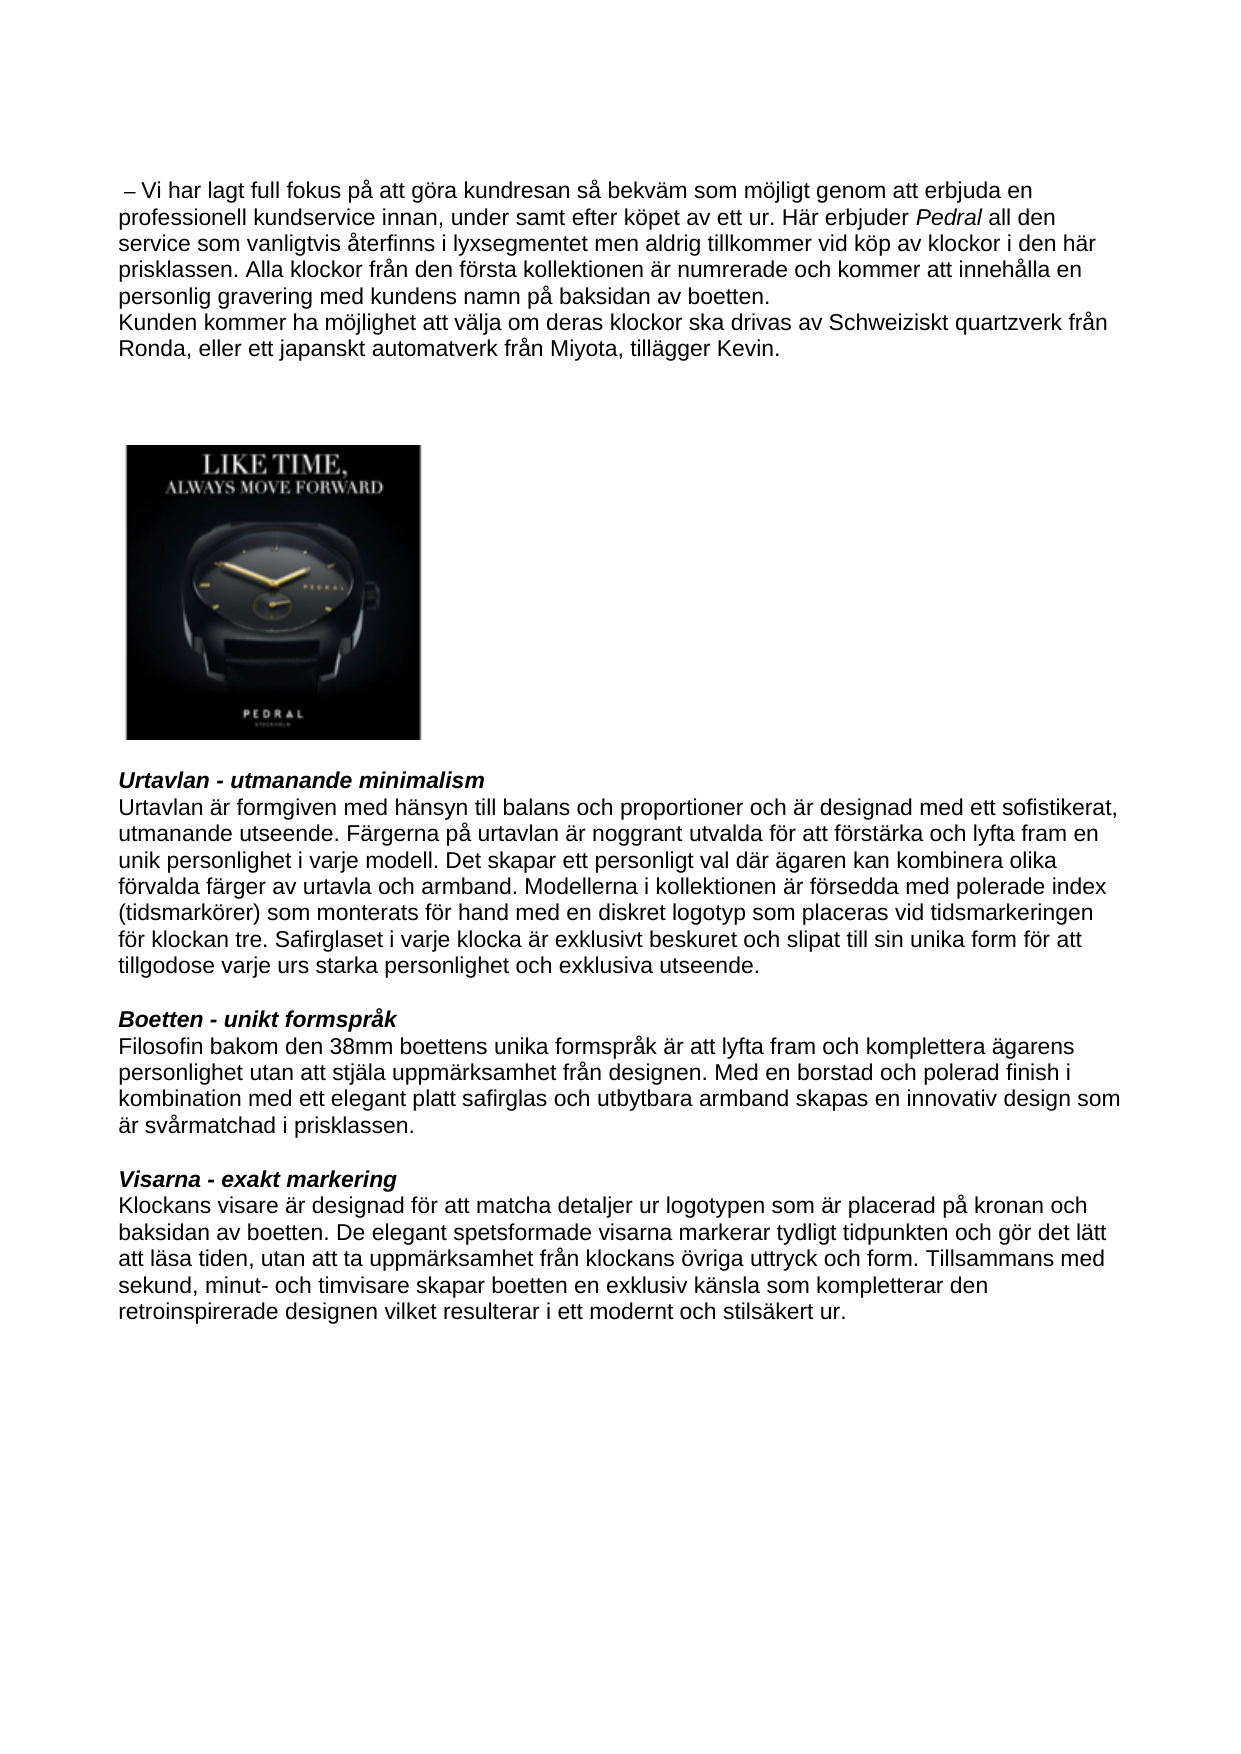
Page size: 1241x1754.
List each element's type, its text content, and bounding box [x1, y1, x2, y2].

text Urtavlan är formgiven med hänsyn till balans och proportioner och är designad med ett sofistikerat, utmanande utseende. Färgerna på urtavlan är noggrant utvalda för att förstärka och lyfta fram en unik personlighet i varje modell. Det skapar ett personligt val där ägaren kan kombinera olika förvalda färger av urtavla och armband. Modellerna i kollektionen är försedda med polerade index (tidsmarkörer) som monterats för hand med en diskret logotyp som placeras vid tidsmarkeringen för klockan tre. Safirglaset i varje klocka är exklusivt beskuret och slipat till sin unika form för att tillgodose varje urs starka personlighet och exklusiva utseende. [118, 794, 1122, 978]
text Boetten - unikt formspråk [118, 1006, 1122, 1033]
text Filosofin bakom den 38mm boettens unika formspråk är att lyfta fram och komplettera ägarens personlighet utan att stjäla uppmärksamhet från designen. Med en borstad och polerad finish i kombination med ett elegant platt safirglas och utbytbara armband skapas en innovativ design som är svårmatchad i prisklassen. [118, 1033, 1122, 1138]
text Urtavlan - utmanande minimalism [118, 767, 1122, 794]
text Klockans visare är designad för att matcha detaljer ur logotypen som är placerad på kronan och baksidan av boetten. De elegant spetsformade visarna markerar tydligt tidpunkten och gör det lätt att läsa tiden, utan att ta uppmärksamhet från klockans övriga uttryck och form. Tillsammans med sekund, minut- och timvisare skapar boetten en exklusiv känsla som kompletterar den retroinspirerade designen vilket resulterar i ett modernt och stilsäkert ur. [118, 1192, 1122, 1324]
text Visarna - exakt markering [118, 1166, 1122, 1192]
picture [124, 445, 423, 740]
text – Vi har lagt full fokus på att göra kundresan så bekväm som möjligt genom att erbjuda en professionell kundservice innan, under samt efter köpet av ett ur. Här erbjuder Pedral all den service som vanligtvis återfinns i lyxsegmentet men aldrig tillkommer vid köp av klockor i den här prisklassen. Alla klockor från den första kollektionen är numrerade och kommer att innehålla en personlig gravering med kundens namn på baksidan av boetten. ​Kunden kommer ha möjlighet att välja om deras klockor ska drivas av Schweiziskt quartzverk från Ronda, eller ett japanskt automatverk från Miyota, tillägger Kevin. [118, 177, 1122, 362]
